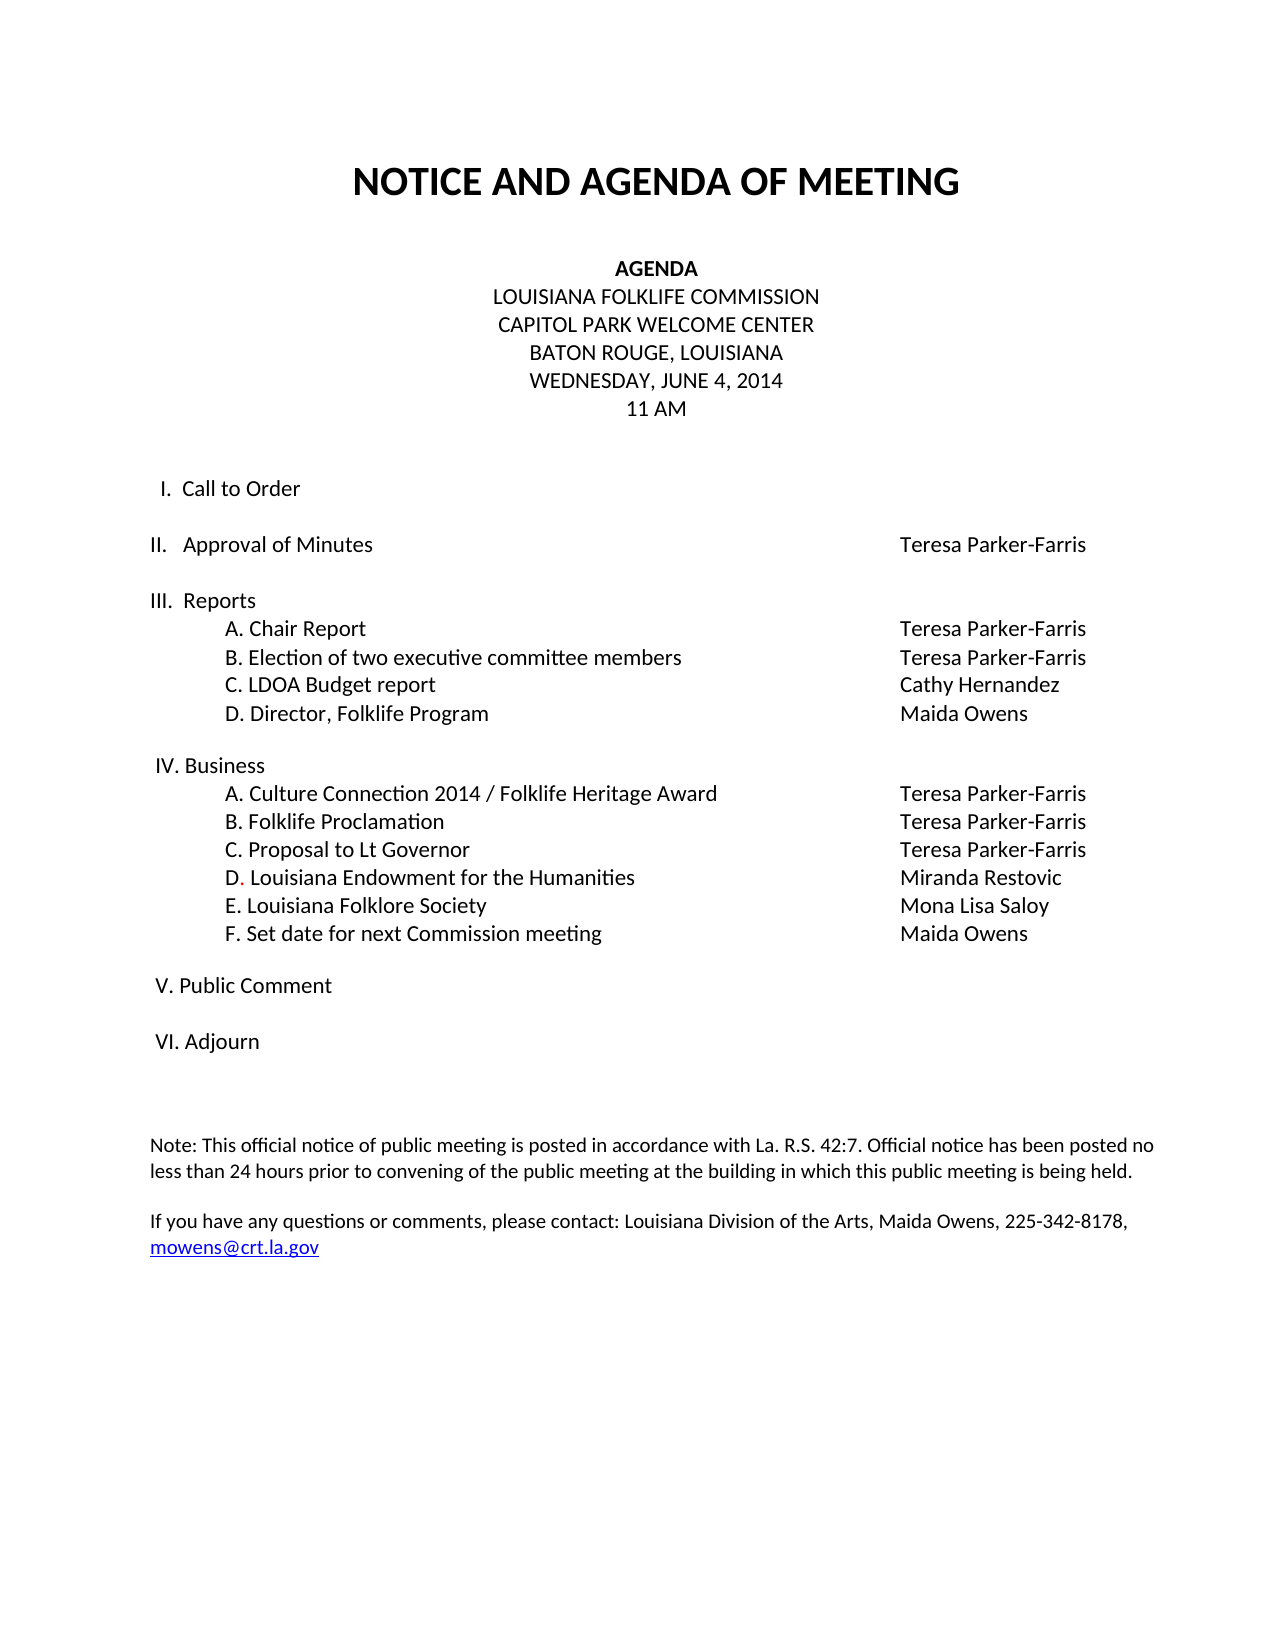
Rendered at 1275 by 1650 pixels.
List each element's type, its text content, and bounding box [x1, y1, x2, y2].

text F. Set date for next Commission meeting Maida Owens [150, 919, 1162, 947]
text A. Culture Connection 2014 / Folklife Heritage Award Teresa Parker-Farris [150, 779, 1162, 807]
text C. LDOA Budget report Cathy Hernandez [150, 671, 1162, 699]
text AGENDA [150, 254, 1162, 282]
text C. Proposal to Lt Governor Teresa Parker-Farris [150, 835, 1162, 863]
text LOUISIANA FOLKLIFE COMMISSION [150, 282, 1162, 310]
text V. Public Comment [150, 971, 1162, 999]
text I. Call to Order [150, 474, 1162, 502]
text D. Louisiana Endowment for the Humanities Miranda Restovic [150, 863, 1162, 891]
text If you have any questions or comments, please contact: Louisiana Division of the Arts, , 225-342-8178, mowens@crt.la.gov [150, 1209, 1162, 1259]
text IV. Business [150, 751, 1162, 779]
text B. Folklife Proclamation Teresa Parker-Farris [150, 807, 1162, 835]
text D. Director, Folklife Program Maida Owens [150, 699, 1162, 727]
text VI. Adjourn [150, 1027, 1162, 1055]
text BATON ROUGE, LOUISIANA [150, 338, 1162, 366]
text Note: This official notice of public meeting is posted in accordance with La. R.S. 42:7. Official notice has been posted no less than 24 hours prior to convening of the public meeting at the building in which this public meeting is being held. [150, 1132, 1162, 1183]
text III. Reports [150, 587, 1162, 614]
text A. Chair Report Teresa Parker-Farris [150, 614, 1162, 643]
text WEDNESDAY, JUNE 4, 2014 [150, 366, 1162, 394]
text 11 AM [150, 394, 1162, 422]
text NOTICE AND AGENDA OF MEETING [150, 155, 1162, 206]
text II. Approval of Minutes Teresa Parker-Farris [150, 531, 1162, 558]
text B. Election of two executive committee members Teresa Parker-Farris [150, 643, 1162, 671]
text E. Louisiana Folklore Society Mona Lisa Saloy [150, 891, 1162, 919]
text CAPITOL PARK WELCOME CENTER [150, 310, 1162, 338]
